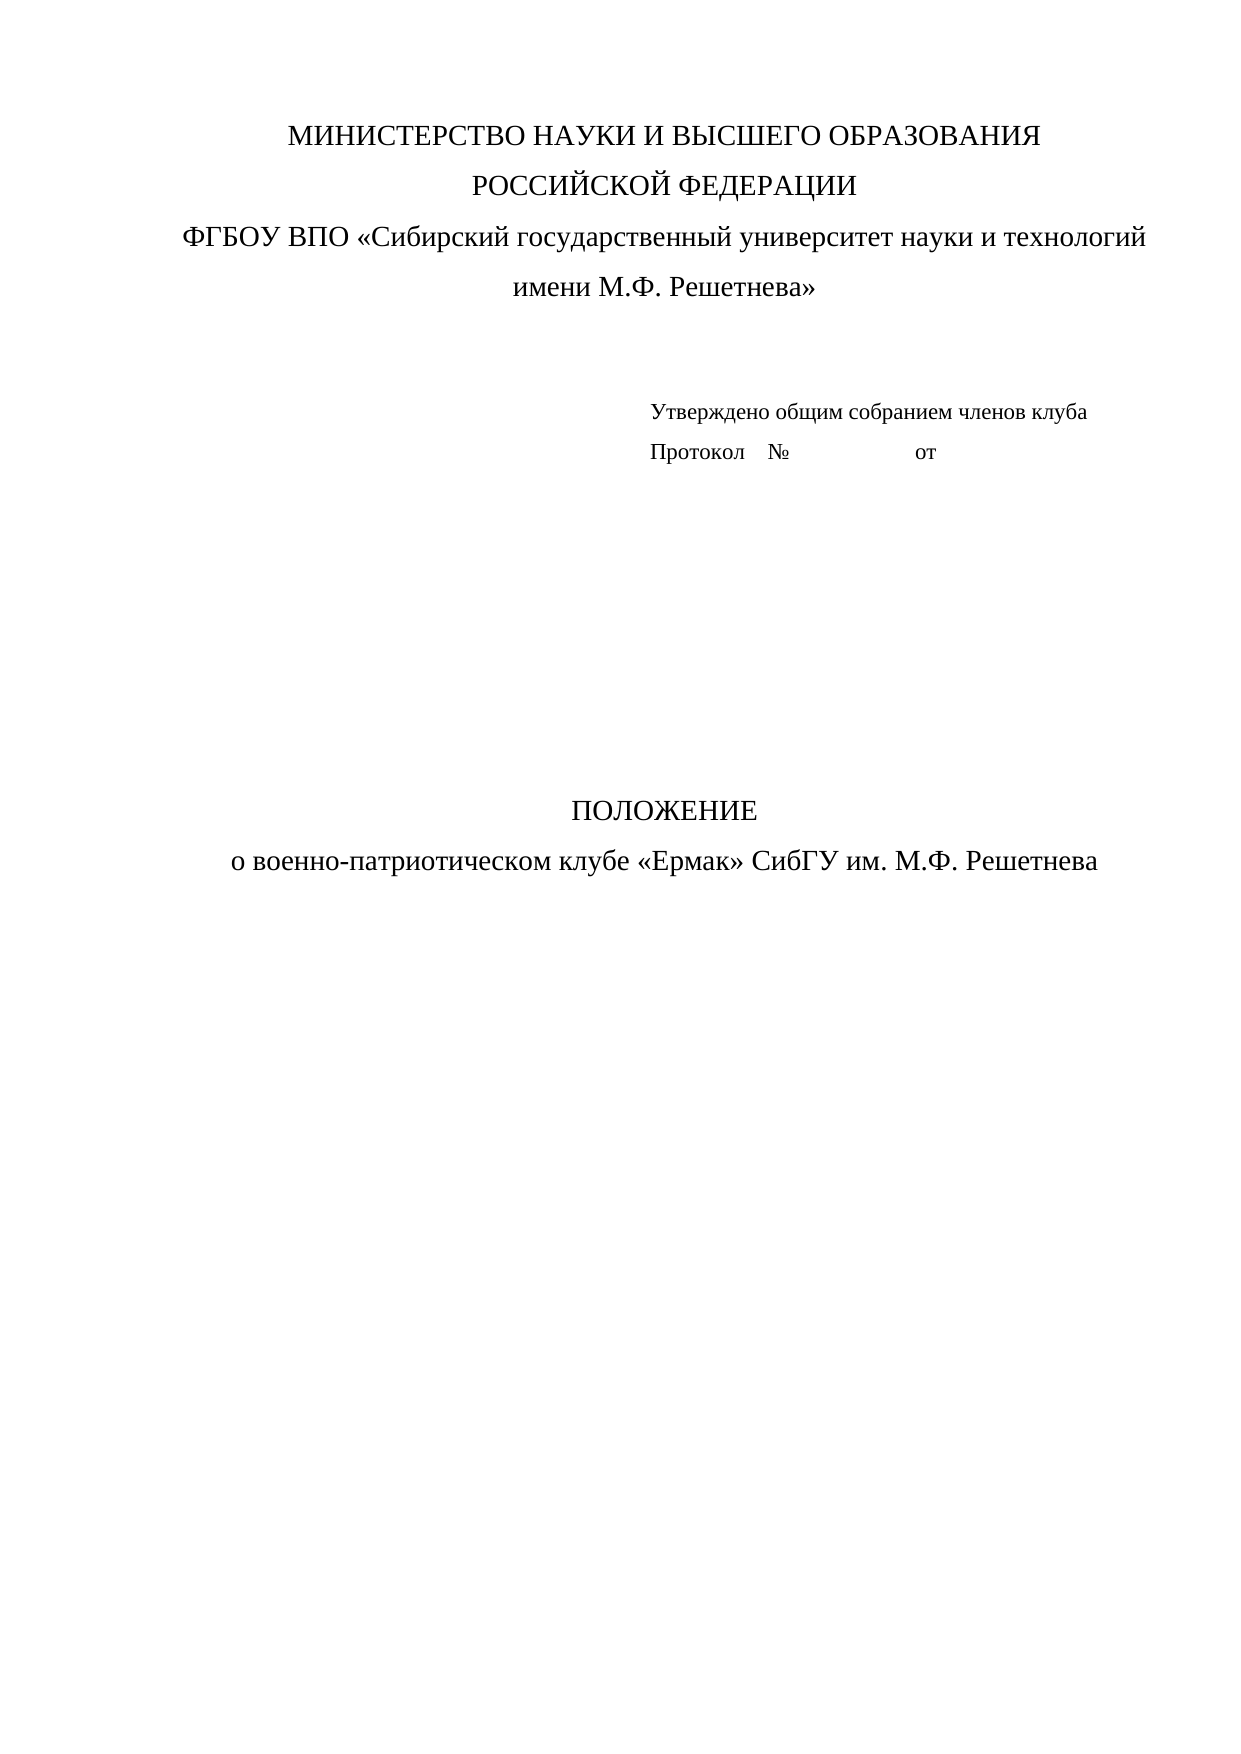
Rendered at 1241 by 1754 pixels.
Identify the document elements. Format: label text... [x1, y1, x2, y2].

text о военно-патриотическом клубе «Ермак» СибГУ им. М.Ф. Решетнева [177, 843, 1152, 877]
text ФГБОУ ВПО «Сибирский государственный университет науки и технологий имени М.Ф. Решетнева» [177, 219, 1152, 303]
text МИНИСТЕРСТВО НАУКИ И ВЫСШЕГО ОБРАЗОВАНИЯ [177, 118, 1152, 152]
text Утверждено общим собранием членов клуба [650, 398, 1152, 425]
text ПОЛОЖЕНИЕ [177, 793, 1152, 827]
text РОССИЙСКОЙ ФЕДЕРАЦИИ [177, 168, 1152, 202]
text Протокол № от [650, 438, 1152, 464]
